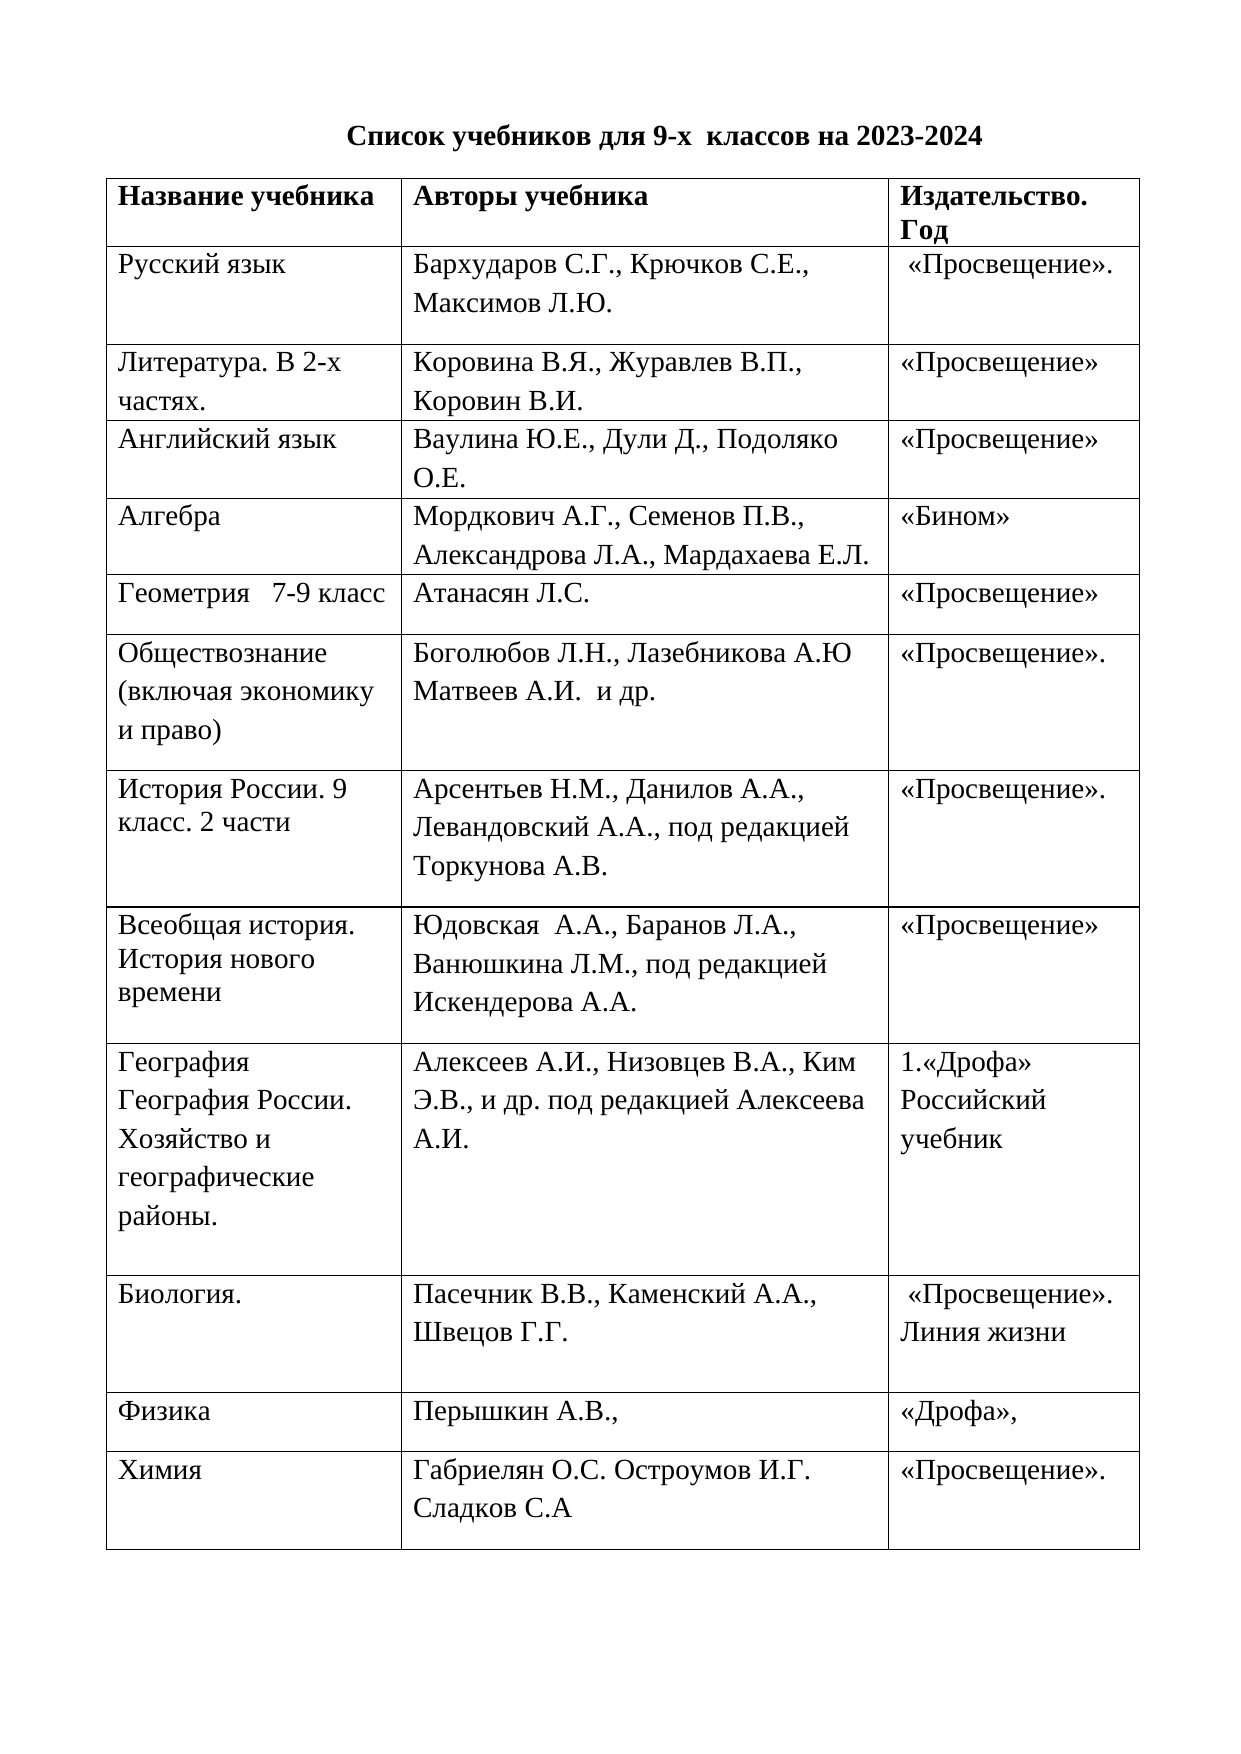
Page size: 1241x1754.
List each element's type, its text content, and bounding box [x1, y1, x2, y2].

table_cell Биология. [107, 1276, 401, 1392]
table_cell «Просвещение» [889, 345, 1139, 420]
table_cell Алгебра [107, 499, 401, 574]
table_cell «Просвещение» [889, 575, 1139, 634]
table_cell Мордкович А.Г., Семенов П.В., Александрова Л.А., Мардахаева Е.Л. [402, 499, 888, 574]
table_cell Юдовская А.А., Баранов Л.А., Ванюшкина Л.М., под редакцией Искендерова А.А. [402, 908, 888, 1043]
table_cell «Просвещение». [889, 635, 1139, 770]
table_cell Коровина В.Я., Журавлев В.П., Коровин В.И. [402, 345, 888, 420]
table_header Издательство. Год [889, 179, 1139, 246]
table_cell «Дрофа», [889, 1393, 1139, 1451]
table_cell История России. 9 класс. 2 части [107, 771, 401, 906]
table_cell 1.«Дрофа» Российский учебник [889, 1044, 1139, 1275]
table_cell Геометрия 7-9 класс [107, 575, 401, 634]
table_cell Арсентьев Н.М., Данилов А.А., Левандовский А.А., под редакцией Торкунова А.В. [402, 771, 888, 906]
table_cell Пасечник В.В., Каменский А.А., Швецов Г.Г. [402, 1276, 888, 1392]
table_cell «Просвещение» [889, 908, 1139, 1043]
table_cell Алексеев А.И., Низовцев В.А., Ким Э.В., и др. под редакцией Алексеева А.И. [402, 1044, 888, 1275]
table_cell Обществознание (включая экономику и право) [107, 635, 401, 770]
table_header Авторы учебника [402, 179, 888, 246]
table_cell Бархударов С.Г., Крючков С.Е., Максимов Л.Ю. [402, 247, 888, 343]
table_cell «Просвещение». Линия жизни [889, 1276, 1139, 1392]
table_header Название учебника [107, 179, 401, 246]
table_cell «Просвещение» [889, 421, 1139, 497]
table_cell Атанасян Л.С. [402, 575, 888, 634]
table_cell Ваулина Ю.Е., Дули Д., Подоляко О.Е. [402, 421, 888, 497]
table_cell Габриелян О.С. Остроумов И.Г. Сладков С.А [402, 1452, 888, 1549]
table_cell Английский язык [107, 421, 401, 497]
table_cell «Просвещение». [889, 771, 1139, 906]
table_cell Перышкин А.В., [402, 1393, 888, 1451]
table_cell География География России. Хозяйство и географические районы. [107, 1044, 401, 1275]
table_cell «Просвещение». [889, 1452, 1139, 1549]
table_cell «Просвещение». [889, 247, 1139, 343]
table_cell Литература. В 2-х частях. [107, 345, 401, 420]
table_cell «Бином» [889, 499, 1139, 574]
text Список учебников для 9-х классов на 2023-2024 [177, 118, 1152, 152]
table_cell Физика [107, 1393, 401, 1451]
table_cell Химия [107, 1452, 401, 1549]
table_cell Боголюбов Л.Н., Лазебникова А.Ю Матвеев А.И. и др. [402, 635, 888, 770]
table_cell Всеобщая история. История нового времени [107, 908, 401, 1043]
table_cell Русский язык [107, 247, 401, 343]
